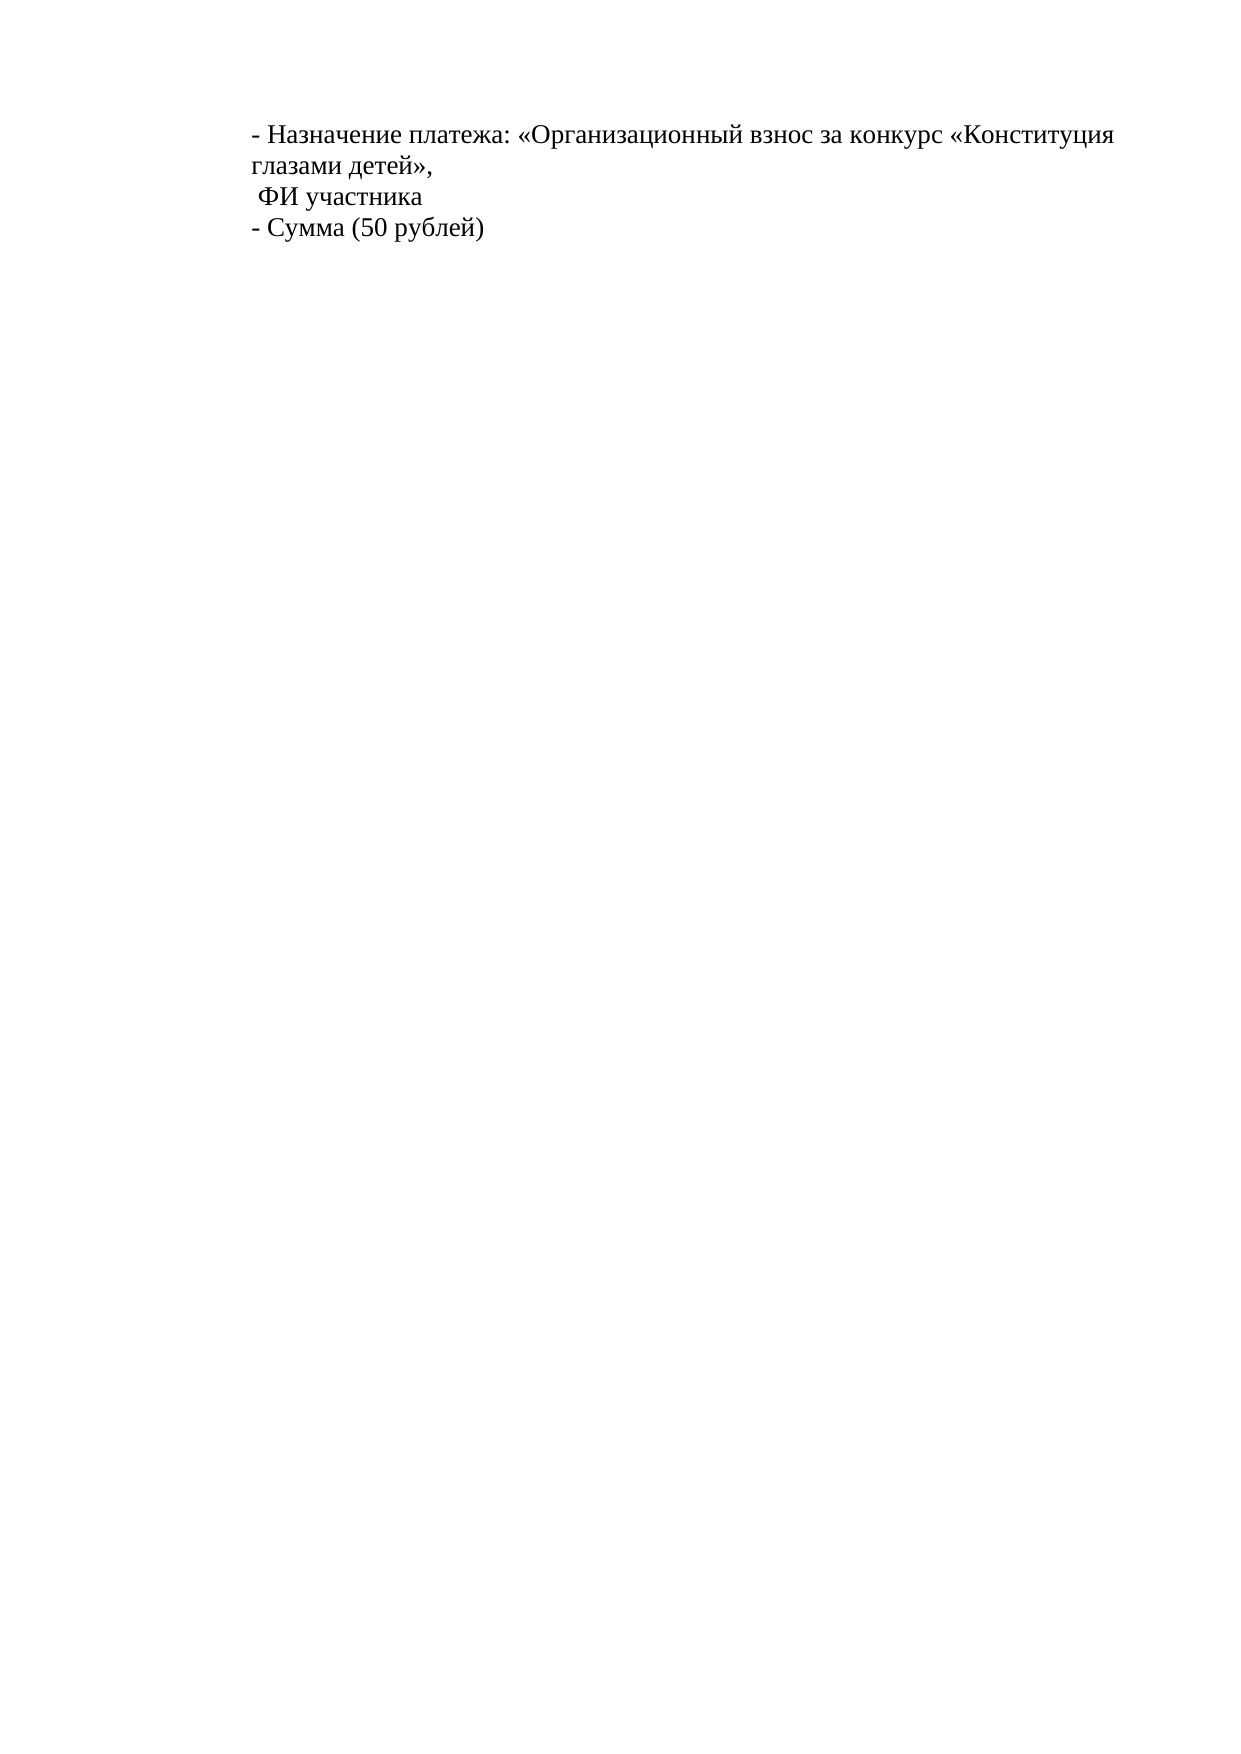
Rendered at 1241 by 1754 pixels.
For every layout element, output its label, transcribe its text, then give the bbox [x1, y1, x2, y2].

text - Назначение платежа: «Организационный взнос за конкурс «Конституция глазами детей», ФИ участника [251, 118, 1152, 212]
text - Сумма (50 рублей) [251, 212, 1152, 243]
